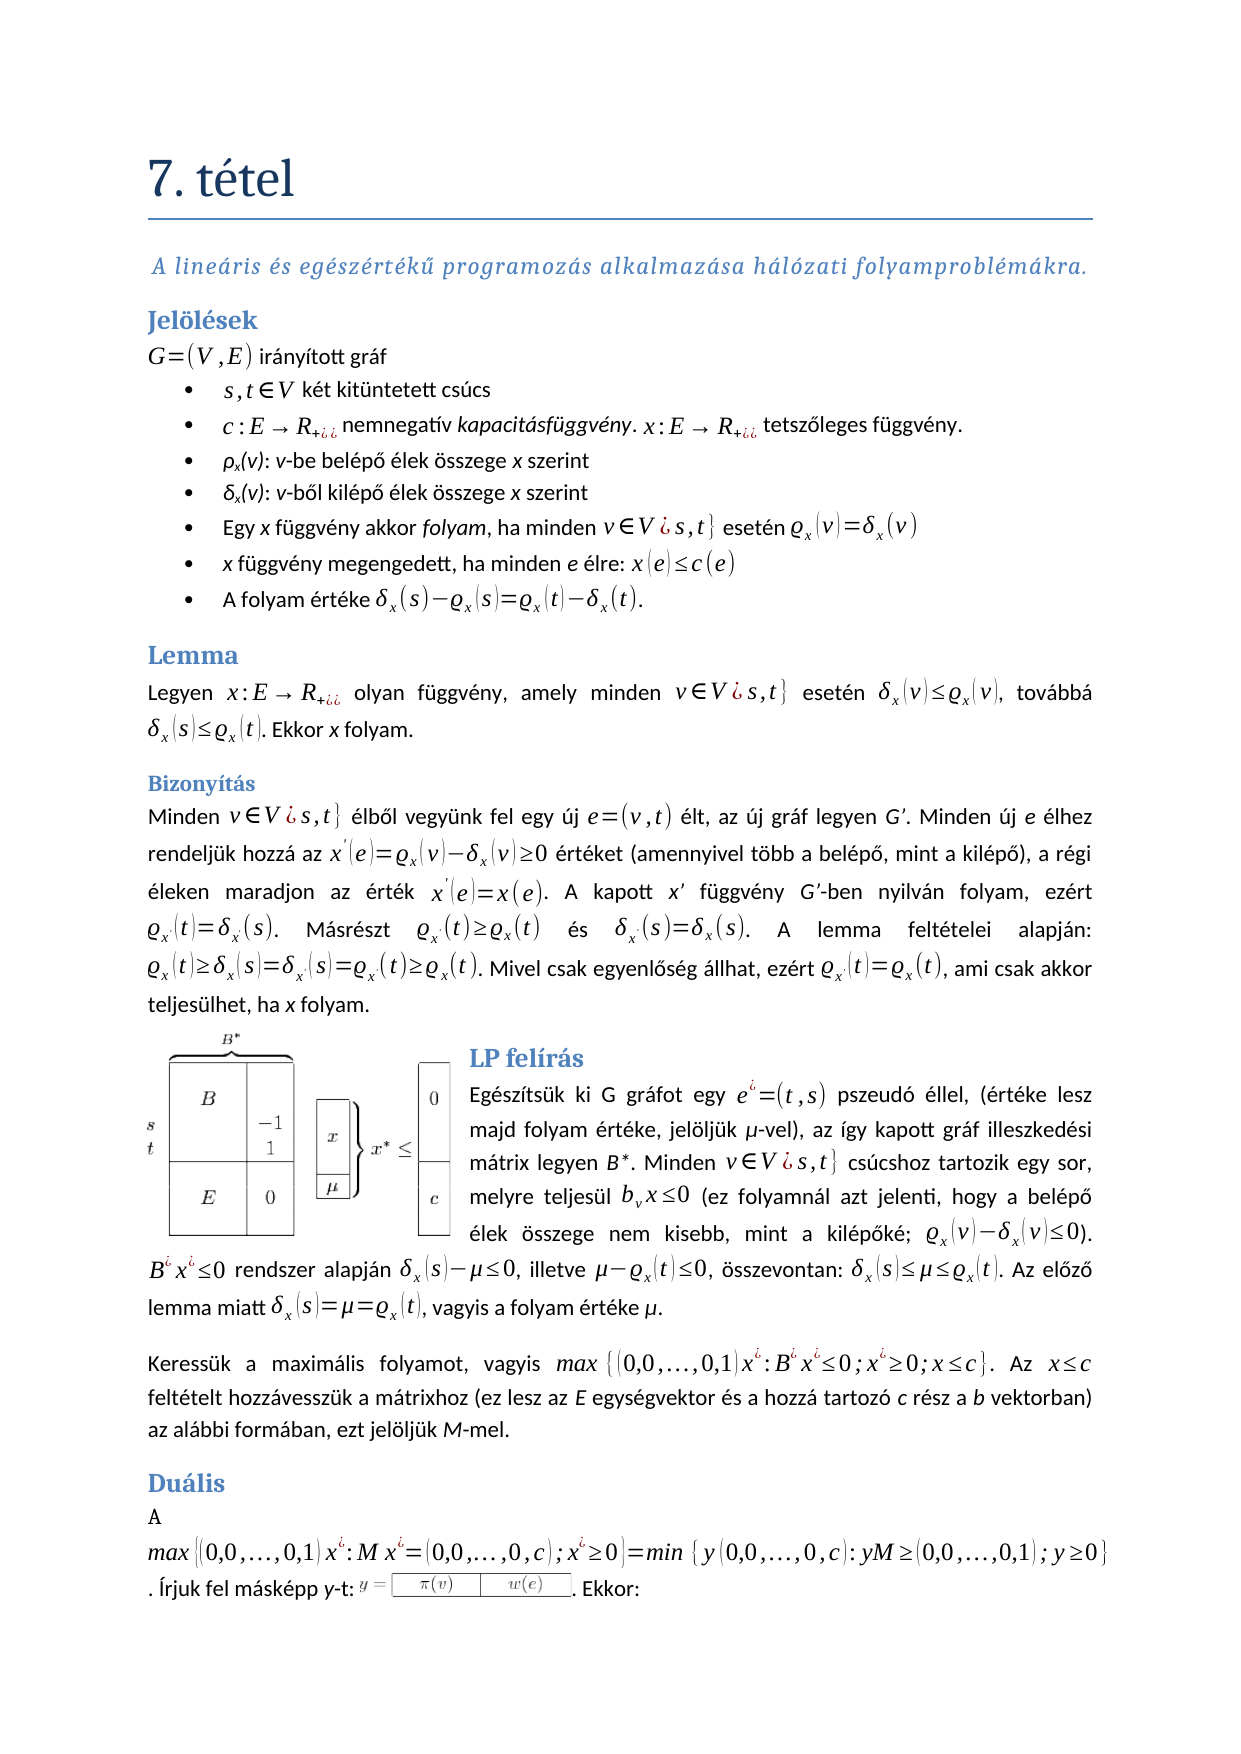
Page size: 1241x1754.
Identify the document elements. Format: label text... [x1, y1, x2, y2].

text Keressük a maximális folyamot, vagyis . Az feltételt hozzávesszük a mátrixhoz (ez lesz az E egységvektor és a hozzá tartozó c rész a b vektorban) az alábbi formában, ezt jelöljük M-mel. [148, 1348, 1093, 1443]
subtitle Duális [148, 1468, 1093, 1499]
subtitle Bizonyítás [148, 771, 1093, 797]
list ρx(v): v-be belépő élek összege x szerint [185, 446, 1093, 474]
list x függvény megengedett, ha minden e élre: [185, 547, 1093, 578]
text irányított gráf [148, 341, 1093, 371]
list nemnegatív kapacitásfüggvény. tetszőleges függvény. [185, 411, 1093, 442]
text Egészítsük ki G gráfot egy pszeudó éllel, (értéke lesz majd folyam értéke, jelöljük µ-vel), az így kapott gráf illeszkedési mátrix legyen B*. Minden csúcshoz tartozik egy sor, melyre teljesül (ez folyamnál azt jelenti, hogy a belépő élek összege nem kisebb, mint a kilépőké; ). rendszer alapján , illetve , összevontan: . Az előző lemma miatt , vagyis a folyam értéke µ. [148, 1078, 1093, 1323]
subtitle A lineáris és egészértékű programozás alkalmazása hálózati folyamproblémákra. [148, 252, 1093, 280]
text Minden élből vegyünk fel egy új élt, az új gráf legyen G’. Minden új e élhez rendeljük hozzá az értéket (amennyivel több a belépő, mint a kilépő), a régi éleken maradjon az érték . A kapott x’ függvény G’-ben nyilván folyam, ezért . Másrészt és . A lemma feltételei alapján: . Mivel csak egyenlőség állhat, ezért , ami csak akkor teljesülhet, ha x folyam. [148, 801, 1093, 1018]
subtitle LP felírás [451, 1043, 1093, 1074]
subtitle Jelölések [148, 305, 1093, 337]
picture [146, 1033, 451, 1236]
list két kitüntetett csúcs [185, 375, 1093, 406]
subtitle Lemma [148, 640, 1093, 672]
list δx(v): v-ből kilépő élek összege x szerint [185, 478, 1093, 506]
list A folyam értéke . [185, 583, 1093, 615]
picture [360, 1573, 572, 1597]
title 7. tétel [148, 148, 1093, 218]
text Legyen olyan függvény, amely minden esetén , továbbá . Ekkor x folyam. [148, 676, 1093, 746]
list Egy x függvény akkor folyam, ha minden esetén [185, 511, 1093, 543]
text A . Írjuk fel másképp y-t: . Ekkor: [148, 1504, 1093, 1602]
